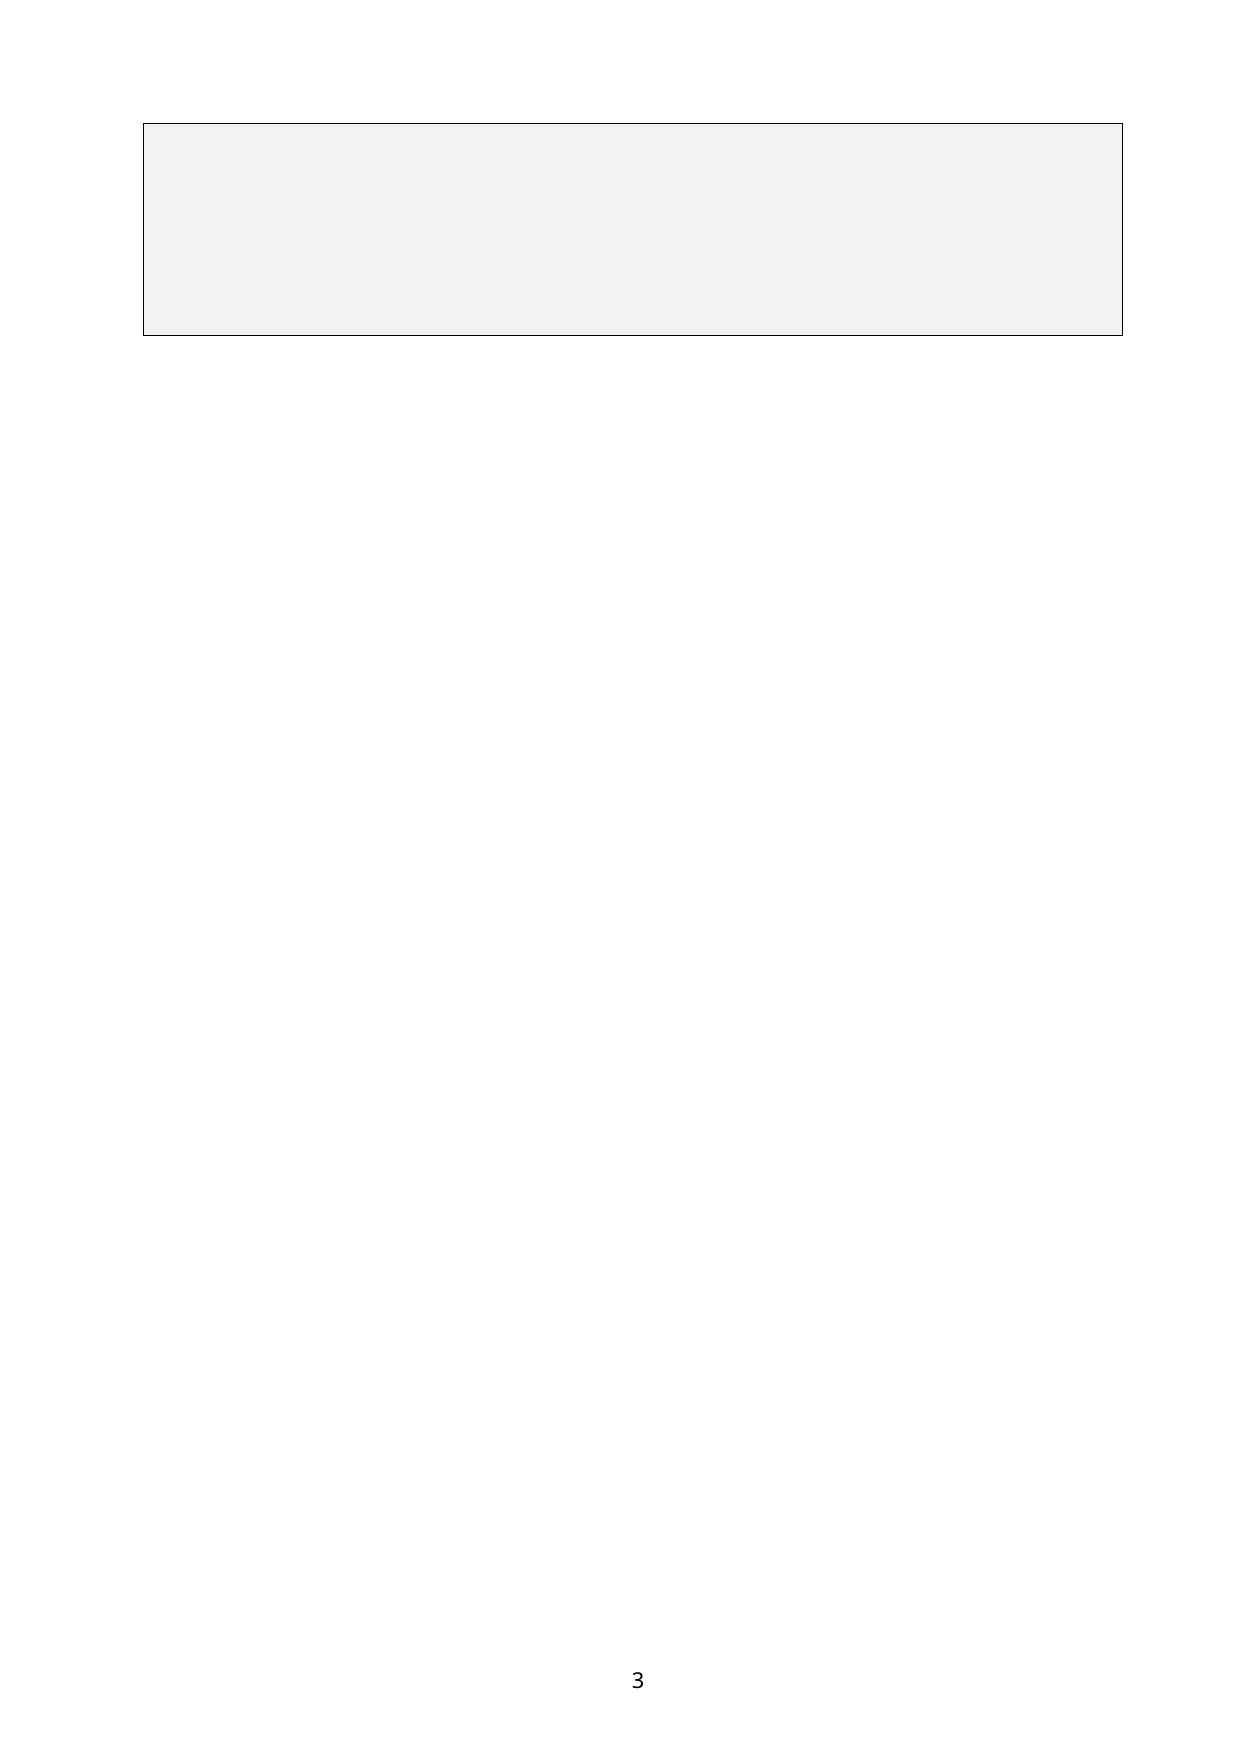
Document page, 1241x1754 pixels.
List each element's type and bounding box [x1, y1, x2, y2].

table_header [144, 124, 1122, 335]
